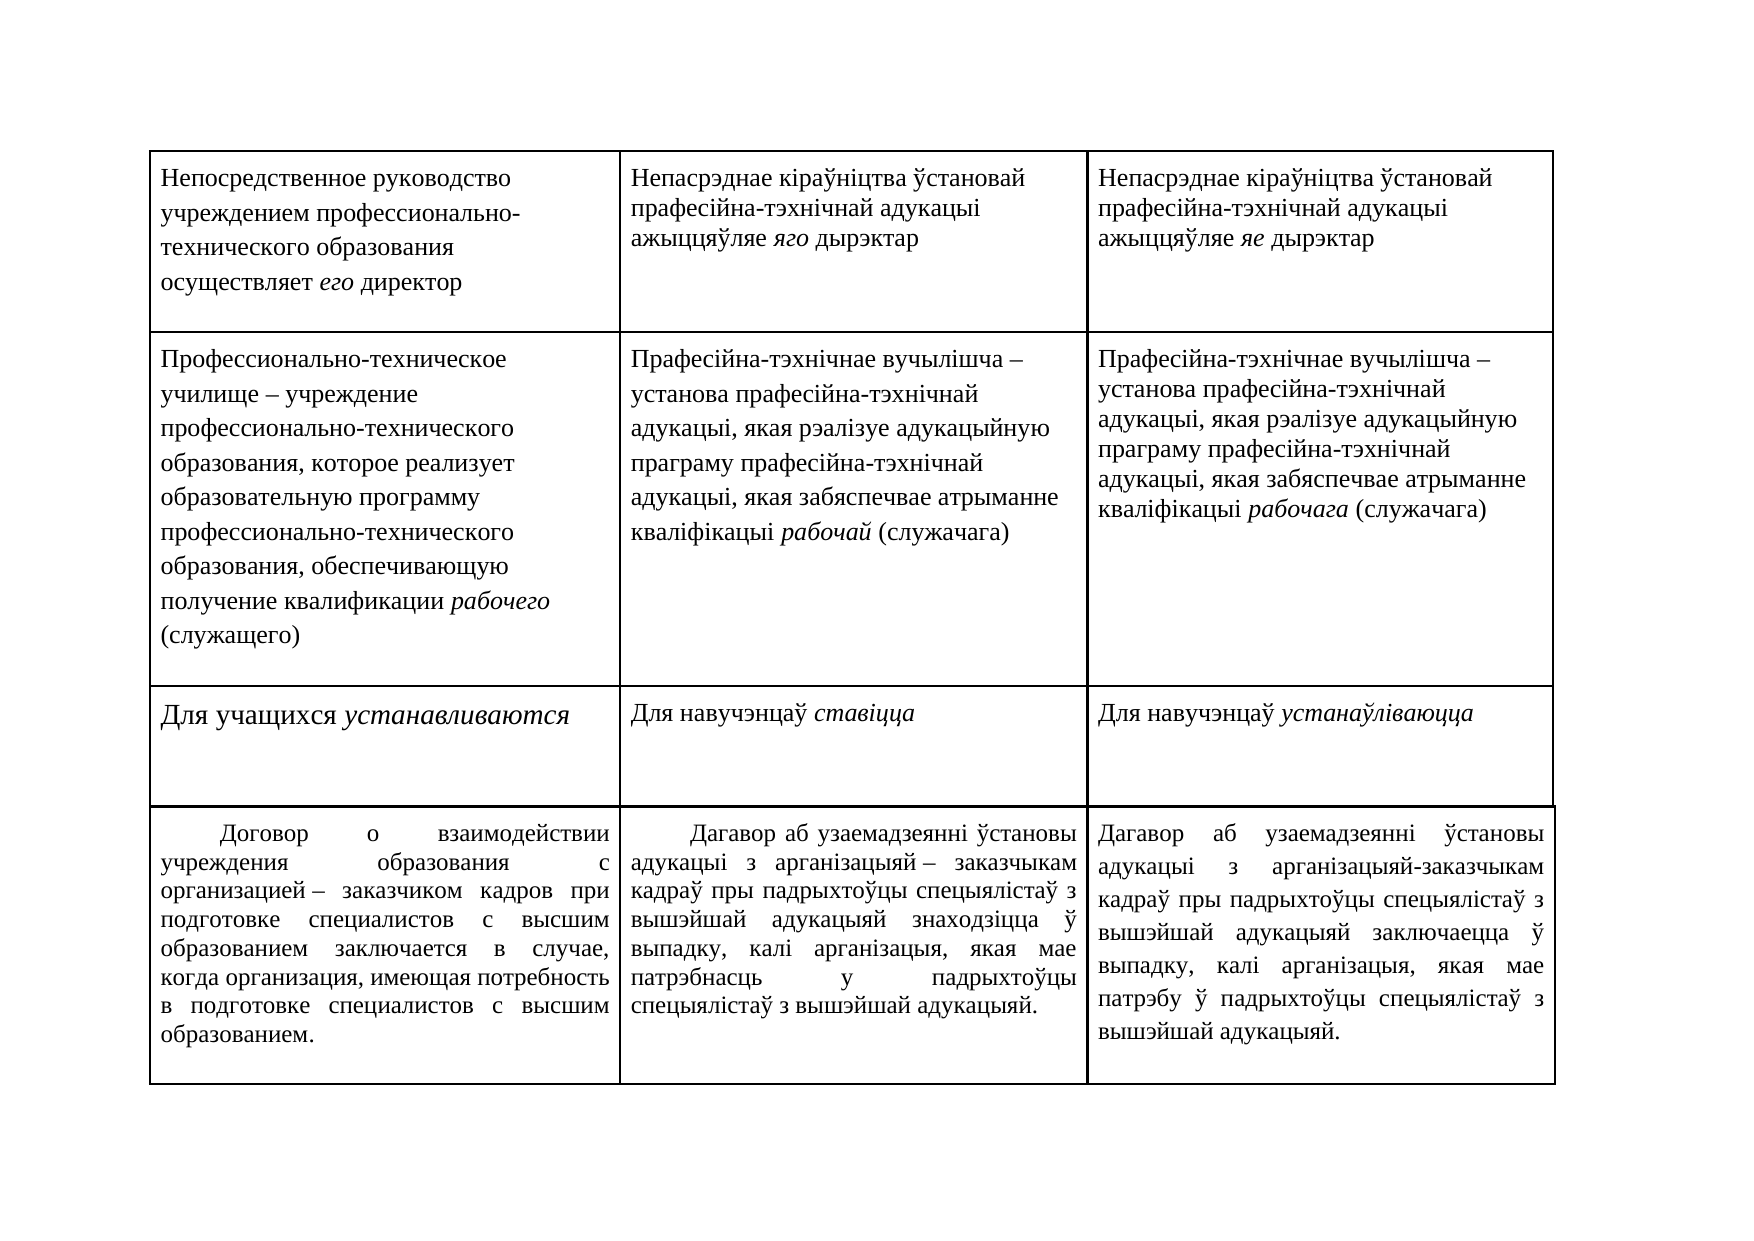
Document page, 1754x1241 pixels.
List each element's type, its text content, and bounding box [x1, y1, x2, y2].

table_cell Профессионально-техническое училище – учреждение профессионально-технического образования, которое реализует образовательную программу профессионально-технического образования, обеспечивающую получение квалификации рабочего (служащего) [151, 333, 619, 684]
table_cell Прафесійна-тэхнічнае вучылішча – установа прафесійна-тэхнічнай адукацыі, якая рэалізуе адукацыйную праграму прафесійна-тэхнічнай адукацыі, якая забяспечвае атрыманне кваліфікацыі рабочага (служачага) [1089, 333, 1552, 684]
table_cell Непасрэднае кіраўніцтва ўстановай прафесійна-тэхнічнай адукацыі ажыццяўляе яе дырэктар [1089, 152, 1552, 331]
table_cell Непасрэднае кіраўніцтва ўстановай прафесійна-тэхнічнай адукацыі ажыццяўляе яго дырэктар [621, 152, 1086, 331]
table_cell Для навучэнцаў устанаўліваюцца [1089, 687, 1552, 805]
table_cell Для учащихся устанавливаются [151, 687, 619, 805]
table_cell Непосредственное руководство учреждением профессионально-технического образования осуществляет его директор [151, 152, 619, 331]
table_cell Договор о взаимодействии учреждения образования с организацией – заказчиком кадров при подготовке специалистов с высшим образованием заключается в случае, когда организация, имеющая потребность в подготовке специалистов с высшим образованием. [151, 808, 619, 1083]
table_cell Дагавор аб узаемадзеянні ўстановы адукацыі з арганізацыяй-заказчыкам кадраў пры падрыхтоўцы спецыялістаў з вышэйшай адукацыяй заключаецца ў выпадку, калі арганізацыя, якая мае патрэбу ў падрыхтоўцы спецыялістаў з вышэйшай адукацыяй. [1089, 808, 1554, 1083]
table_cell Дагавор аб узаемадзеянні ўстановы адукацыі з арганізацыяй – заказчыкам кадраў пры падрыхтоўцы спецыялістаў з вышэйшай адукацыяй знаходзіцца ў выпадку, калі арганізацыя, якая мае патрэбнасць у падрыхтоўцы спецыялістаў з вышэйшай адукацыяй. [621, 808, 1086, 1083]
table_cell Для навучэнцаў ставіцца [621, 687, 1086, 805]
table_cell Прафесійна-тэхнічнае вучылішча – установа прафесійна-тэхнічнай адукацыі, якая рэалізуе адукацыйную праграму прафесійна-тэхнічнай адукацыі, якая забяспечвае атрыманне кваліфікацыі рабочай (служачага) [621, 333, 1086, 684]
